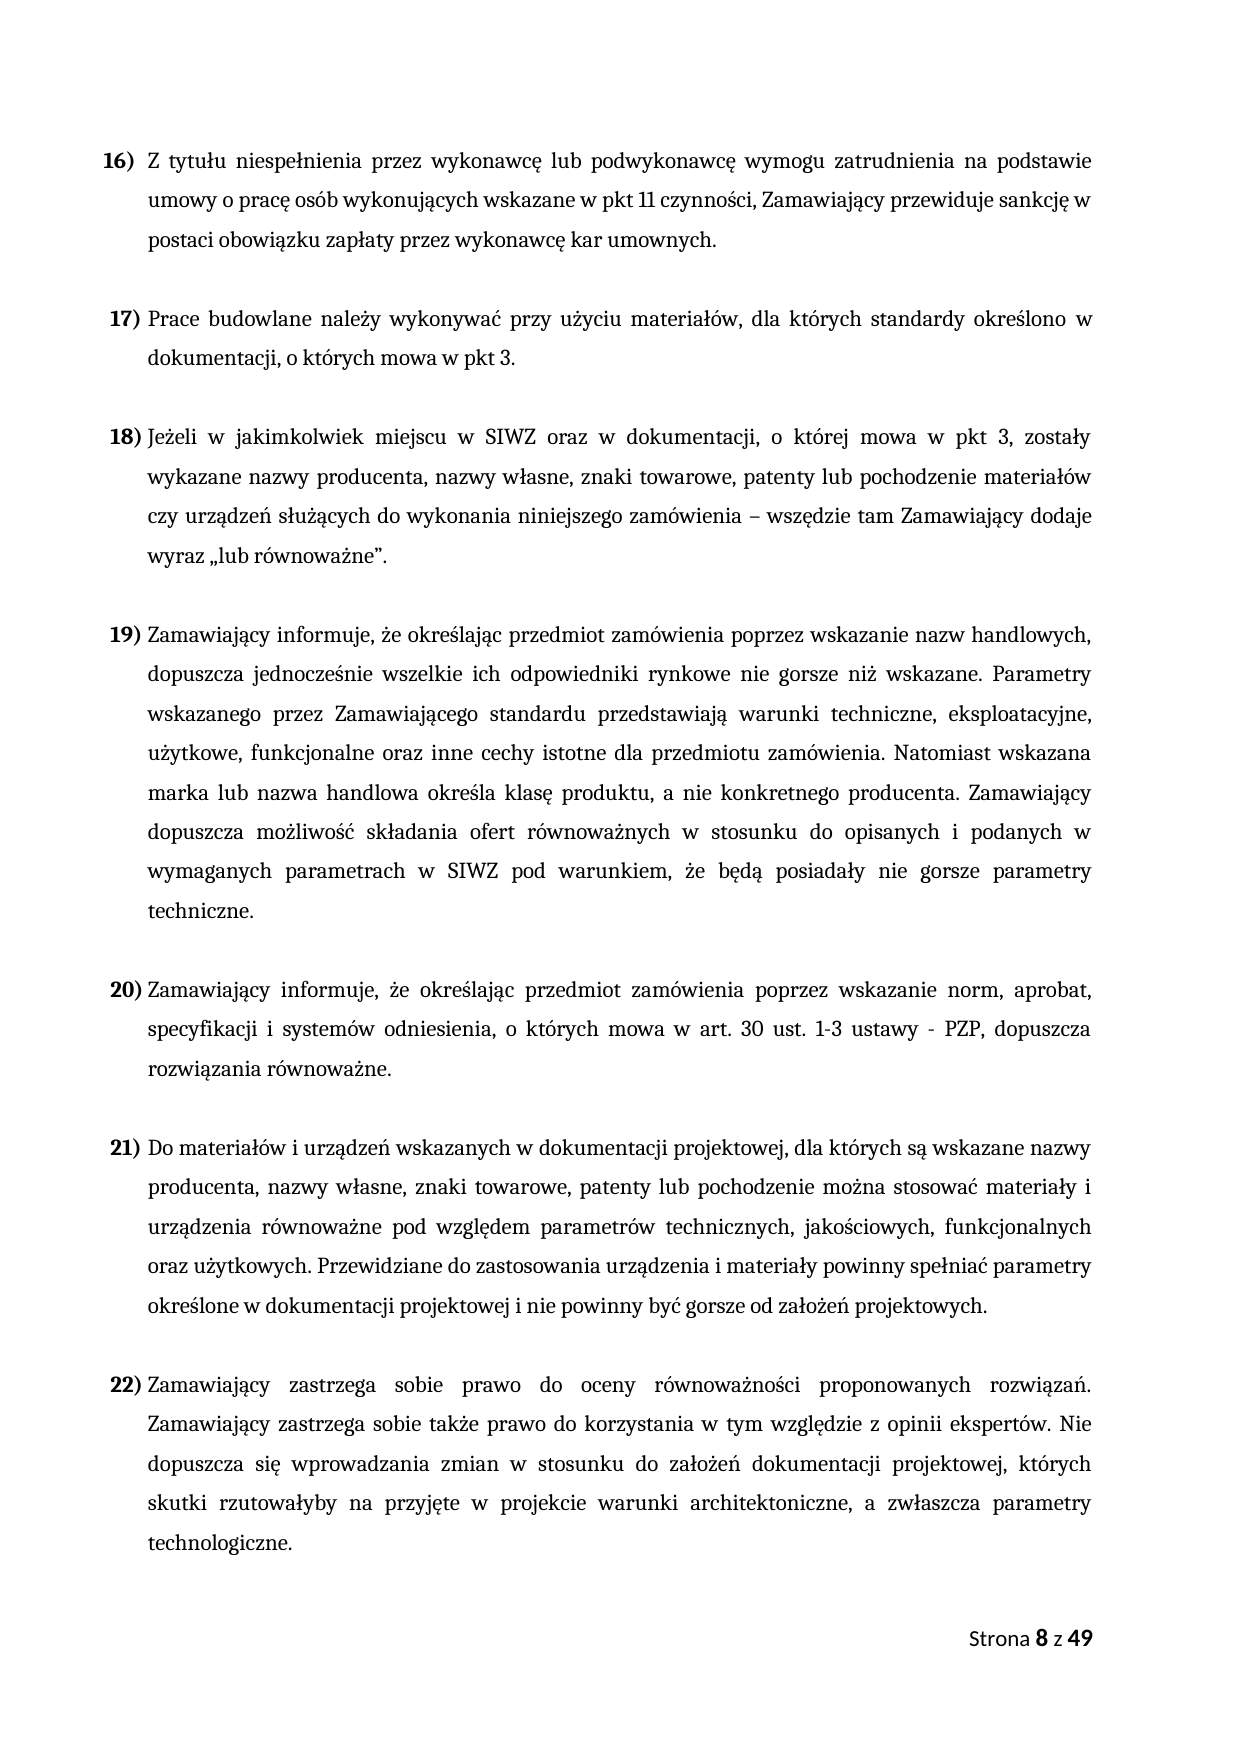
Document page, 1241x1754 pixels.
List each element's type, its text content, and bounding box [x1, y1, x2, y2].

list Prace budowlane należy wykonywać przy użyciu materiałów, dla których standardy określono w dokumentacji, o których mowa w pkt 3. [110, 306, 1093, 371]
list Zamawiający informuje, że określając przedmiot zamówienia poprzez wskazanie norm, aprobat, specyfikacji i systemów odniesienia, o których mowa w art. 30 ust. 1-3 ustawy - PZP, dopuszcza rozwiązania równoważne. [110, 977, 1093, 1082]
list Jeżeli w jakimkolwiek miejscu w SIWZ oraz w dokumentacji, o której mowa w pkt 3, zostały wykazane nazwy producenta, nazwy własne, znaki towarowe, patenty lub pochodzenie materiałów czy urządzeń służących do wykonania niniejszego zamówienia – wszędzie tam Zamawiający dodaje wyraz „lub równoważne”. [110, 424, 1093, 569]
list Z tytułu niespełnienia przez wykonawcę lub podwykonawcę wymogu zatrudnienia na podstawie umowy o pracę osób wykonujących wskazane w pkt 11 czynności, Zamawiający przewiduje sankcję w postaci obowiązku zapłaty przez wykonawcę kar umownych. [103, 148, 1093, 253]
list Do materiałów i urządzeń wskazanych w dokumentacji projektowej, dla których są wskazane nazwy producenta, nazwy własne, znaki towarowe, patenty lub pochodzenie można stosować materiały i urządzenia równoważne pod względem parametrów technicznych, jakościowych, funkcjonalnych oraz użytkowych. Przewidziane do zastosowania urządzenia i materiały powinny spełniać parametry określone w dokumentacji projektowej i nie powinny być gorsze od założeń projektowych. [110, 1134, 1093, 1319]
list Zamawiający zastrzega sobie prawo do oceny równoważności proponowanych rozwiązań. Zamawiający zastrzega sobie także prawo do korzystania w tym względzie z opinii ekspertów. Nie dopuszcza się wprowadzania zmian w stosunku do założeń dokumentacji projektowej, których skutki rzutowałyby na przyjęte w projekcie warunki architektoniczne, a zwłaszcza parametry technologiczne. [110, 1371, 1093, 1556]
list Zamawiający informuje, że określając przedmiot zamówienia poprzez wskazanie nazw handlowych, dopuszcza jednocześnie wszelkie ich odpowiedniki rynkowe nie gorsze niż wskazane. Parametry wskazanego przez Zamawiającego standardu przedstawiają warunki techniczne, eksploatacyjne, użytkowe, funkcjonalne oraz inne cechy istotne dla przedmiotu zamówienia. Natomiast wskazana marka lub nazwa handlowa określa klasę produktu, a nie konkretnego producenta. Zamawiający dopuszcza możliwość składania ofert równoważnych w stosunku do opisanych i podanych w wymaganych parametrach w SIWZ pod warunkiem, że będą posiadały nie gorsze parametry techniczne. [110, 621, 1093, 924]
